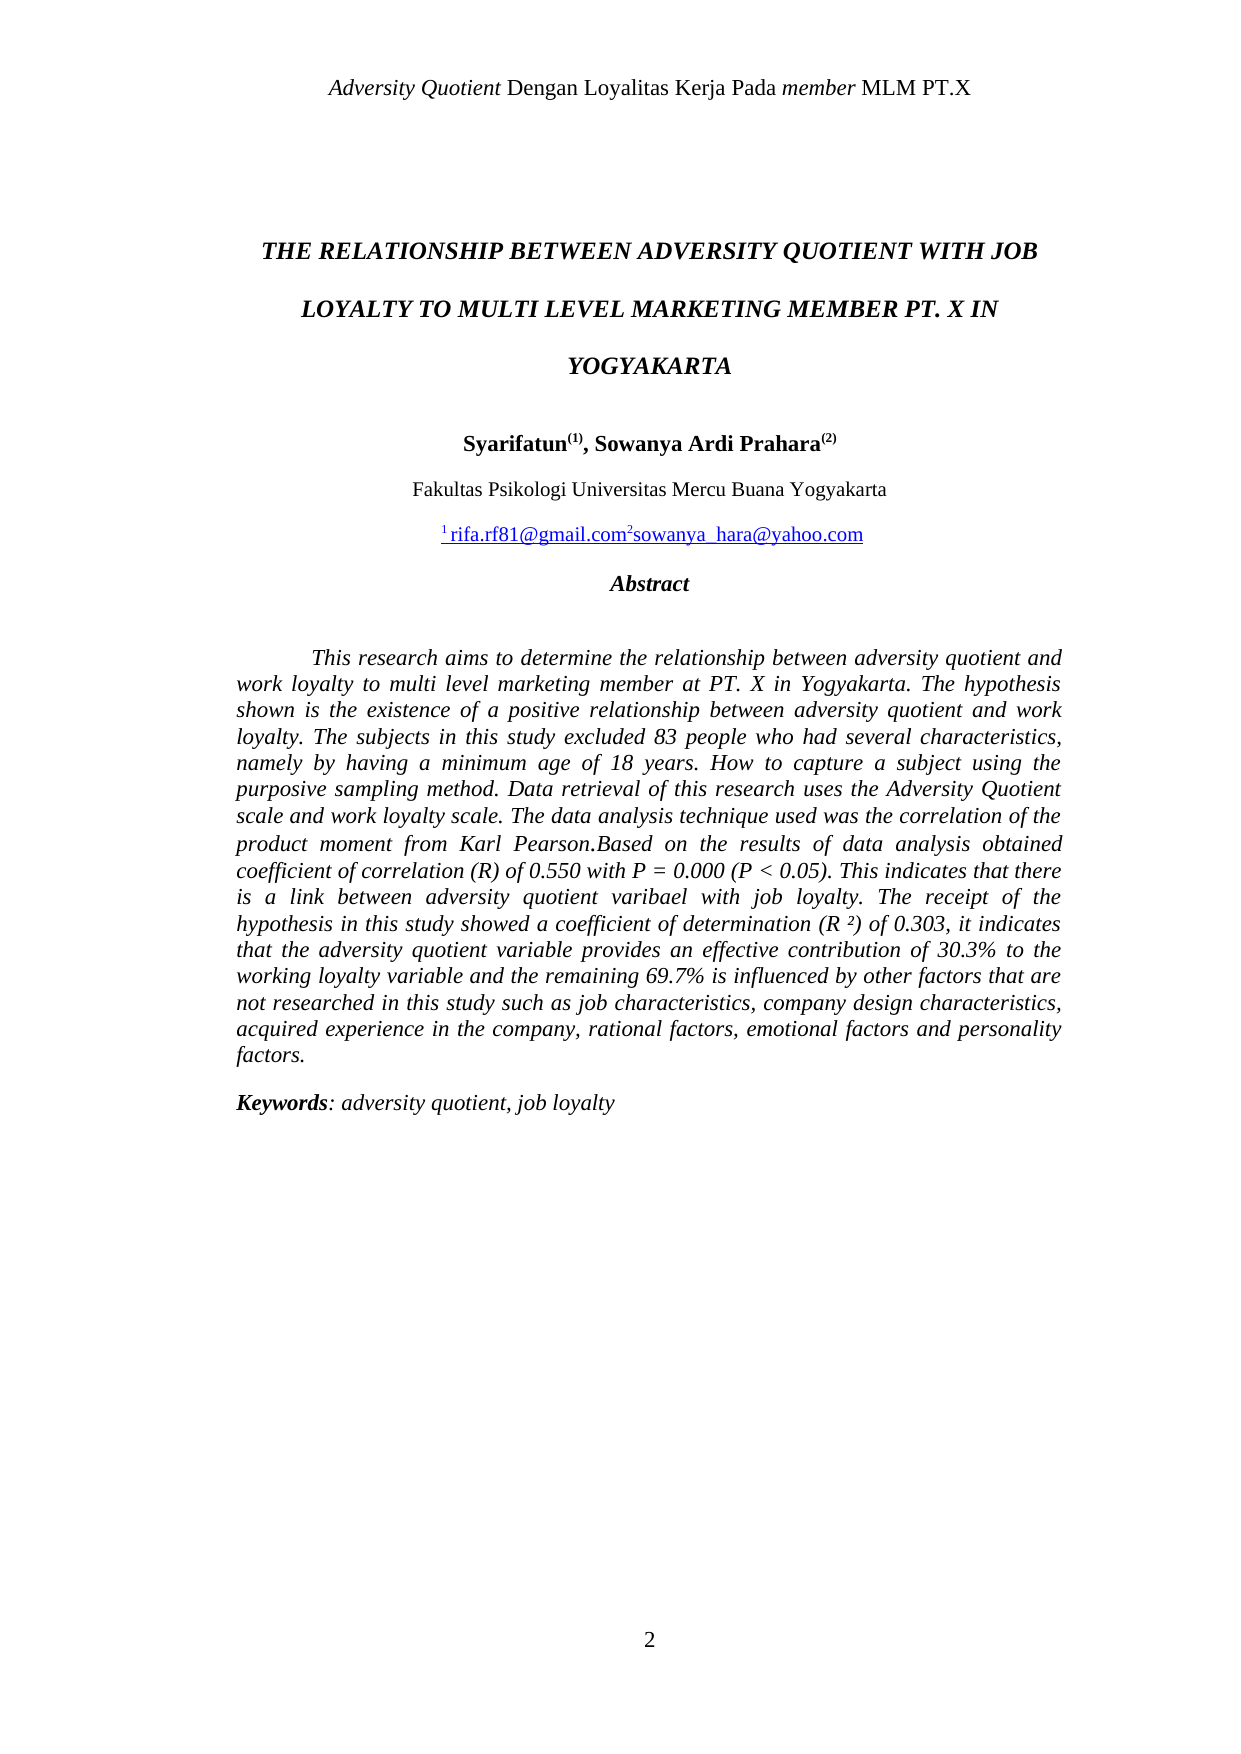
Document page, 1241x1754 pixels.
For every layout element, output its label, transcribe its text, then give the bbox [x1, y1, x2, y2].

text Keywords: adversity quotient, job loyalty [236, 1088, 1063, 1115]
text Syarifatun(1), Sowanya Ardi Prahara(2) [236, 429, 1063, 456]
text Fakultas Psikologi Universitas Mercu Buana Yogyakarta [236, 477, 1063, 501]
text This research aims to determine the relationship between adversity quotient and work loyalty to multi level marketing member at PT. X in Yogyakarta. The hypothesis shown is the existence of a positive relationship between adversity quotient and work loyalty. The subjects in this study excluded 83 people who had several characteristics, namely by having a minimum age of 18 years. How to capture a subject using the purposive sampling method. Data retrieval of this research uses the Adversity Quotient scale and work loyalty scale. The data analysis technique used was the correlation of the product moment from Karl Pearson.Based on the results of data analysis obtained coefficient of correlation (R) of 0.550 with P = 0.000 (P < 0.05). This indicates that there is a link between adversity quotient varibael with job loyalty. The receipt of the hypothesis in this study showed a coefficient of determination (R ²) of 0.303, it indicates that the adversity quotient variable provides an effective contribution of 30.3% to the working loyalty variable and the remaining 69.7% is influenced by other factors that are not researched in this study such as job characteristics, company design characteristics, acquired experience in the company, rational factors, emotional factors and personality factors. [236, 644, 1063, 1068]
text THE RELATIONSHIP BETWEEN ADVERSITY QUOTIENT WITH JOB LOYALTY TO MULTI LEVEL MARKETING MEMBER PT. X IN YOGYAKARTA [236, 236, 1063, 380]
text 1 rifa.rf81@gmail.com2sowanya_hara@yahoo.com [236, 522, 1063, 546]
text Abstract [236, 570, 1063, 596]
